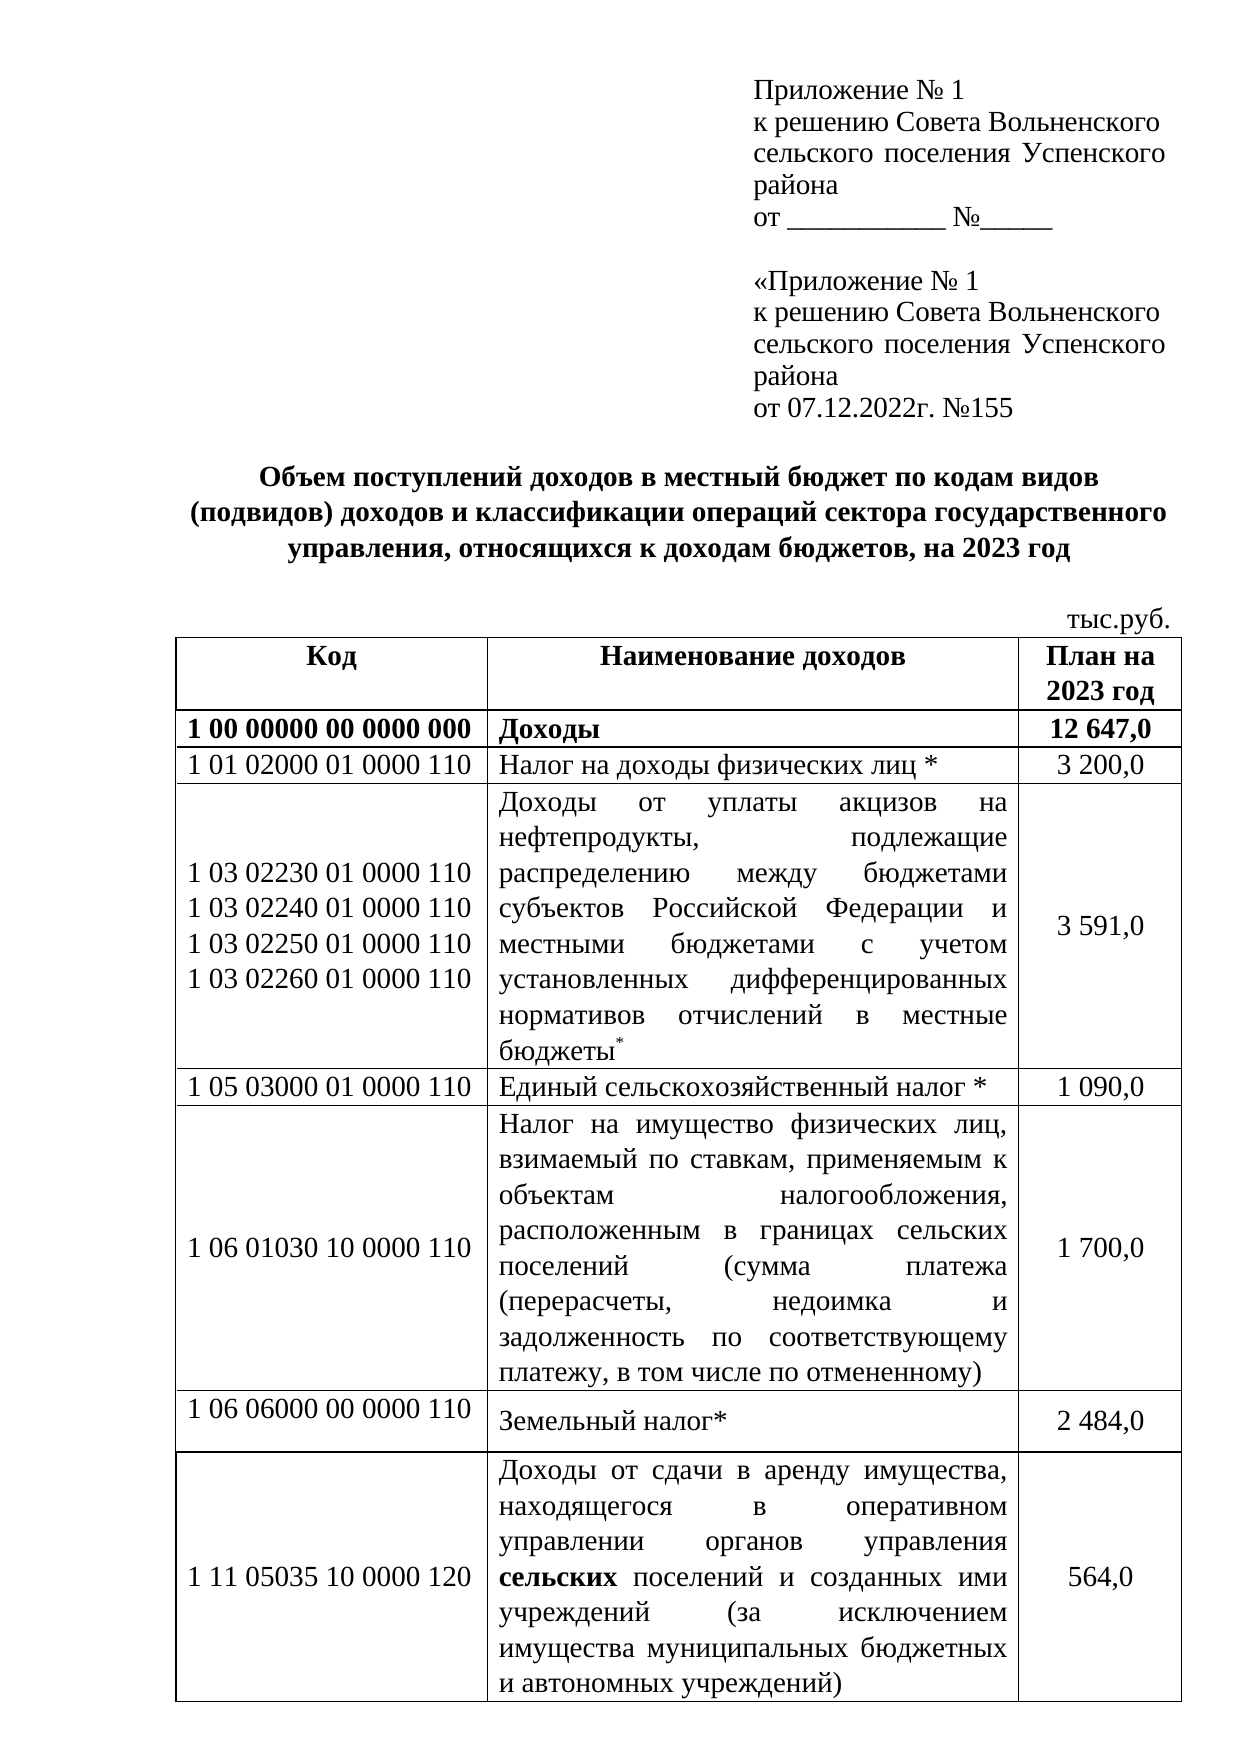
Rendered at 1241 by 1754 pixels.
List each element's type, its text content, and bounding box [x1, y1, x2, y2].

table_cell 3 200,0 [1019, 748, 1181, 783]
table_cell Налог на доходы физических лиц * [488, 748, 1018, 783]
text «Приложение № 1 [753, 264, 1165, 296]
table_cell 3 591,0 [1019, 784, 1181, 1068]
table_cell 1 00 00000 00 0000 000 [176, 711, 487, 746]
text от 07.12.2022г. №155 [753, 392, 1165, 423]
table_cell Доходы [488, 711, 1018, 746]
table_cell 1 06 06000 00 0000 110 [176, 1390, 487, 1451]
table_cell План на 2023 год [1019, 638, 1181, 709]
table_cell 1 06 01030 10 0000 110 [176, 1105, 487, 1390]
table_cell 1 700,0 [1019, 1106, 1181, 1390]
text сельского поселения Успенского района [753, 328, 1165, 392]
table_cell Наименование доходов [488, 638, 1018, 709]
table_cell 564,0 [1019, 1453, 1181, 1701]
table_cell 1 05 03000 01 0000 110 [176, 1068, 487, 1105]
text от ___________ №_____ [753, 201, 1165, 233]
table_header Объем поступлений доходов в местный бюджет по кодам видов (подвидов) доходов и классификации операций сектора государственного управления, относящихся к доходам бюджетов, на 2023 год тыс.руб. [176, 424, 1182, 637]
table_cell Земельный налог* [488, 1391, 1018, 1451]
table_cell Единый сельскохозяйственный налог * [488, 1069, 1018, 1105]
table_cell Доходы от уплаты акцизов на нефтепродукты, подлежащие распределению между бюджетами субъектов Российской Федерации и местными бюджетами с учетом установленных дифференцированных нормативов отчислений в местные бюджеты* [488, 784, 1018, 1068]
text к решению Совета Вольненского [753, 106, 1165, 137]
table_cell Код [177, 638, 487, 709]
table_cell 12 647,0 [1019, 711, 1181, 746]
table_cell 1 090,0 [1019, 1069, 1181, 1105]
table_cell Доходы от сдачи в аренду имущества, находящегося в оперативном управлении органов управления сельских поселений и созданных ими учреждений (за исключением имущества муниципальных бюджетных и автономных учреждений) [488, 1453, 1018, 1701]
text сельского поселения Успенского района [753, 137, 1165, 201]
table_cell 1 03 02230 01 0000 110 1 03 02240 01 0000 110 1 03 02250 01 0000 110 1 03 02260 01 0000 110 [176, 783, 487, 1068]
table_cell 2 484,0 [1019, 1391, 1181, 1451]
text Приложение № 1 [753, 74, 1165, 106]
table_cell 1 01 02000 01 0000 110 [176, 746, 487, 783]
text к решению Совета Вольненского [753, 296, 1165, 328]
table_cell Налог на имущество физических лиц, взимаемый по ставкам, применяемым к объектам налогообложения, расположенным в границах сельских поселений (сумма платежа (перерасчеты, недоимка и задолженность по соответствующему платежу, в том числе по отмененному) [488, 1106, 1018, 1390]
table_cell 1 11 05035 10 0000 120 [177, 1453, 487, 1701]
